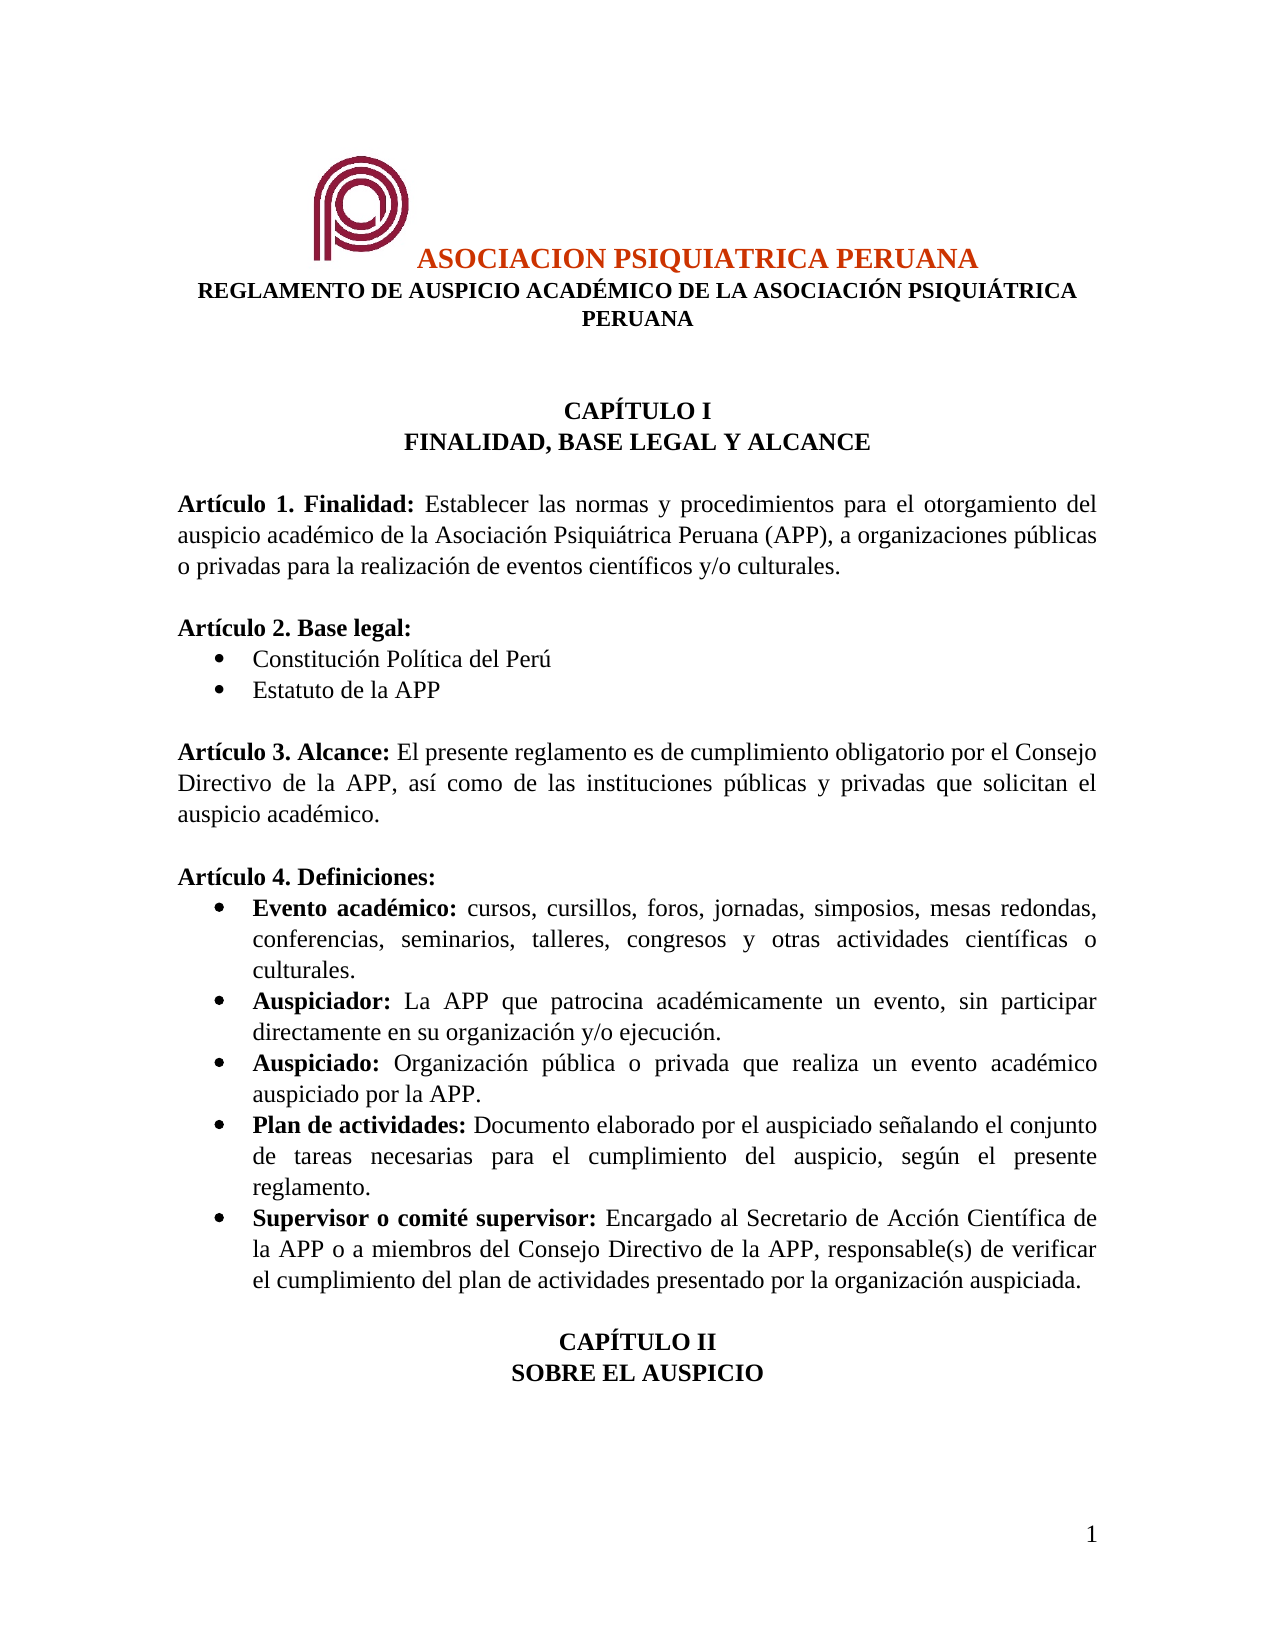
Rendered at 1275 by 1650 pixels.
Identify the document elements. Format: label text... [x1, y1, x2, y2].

text REGLAMENTO DE AUSPICIO ACADÉMICO DE LA ASOCIACIÓN PSIQUIÁTRICA PERUANA [177, 277, 1098, 332]
text Artículo 4. Definiciones: [177, 862, 1098, 890]
text Artículo 3. Alcance: El presente reglamento es de cumplimiento obligatorio por el Consejo Directivo de la APP, así como de las instituciones públicas y privadas que solicitan el auspicio académico. [177, 737, 1098, 828]
text ASOCIACION PSIQUIATRICA PERUANA [177, 148, 1098, 274]
list Evento académico: cursos, cursillos, foros, jornadas, simposios, mesas redondas, conferencias, seminarios, talleres, congresos y otras actividades científicas o culturales. [215, 893, 1098, 983]
text CAPÍTULO II [177, 1327, 1098, 1356]
text CAPÍTULO I [177, 396, 1098, 425]
list Constitución Política del Perú [215, 644, 1098, 673]
list Auspiciado: Organización pública o privada que realiza un evento académico auspiciado por la APP. [215, 1048, 1098, 1108]
list Plan de actividades: Documento elaborado por el auspiciado señalando el conjunto de tareas necesarias para el cumplimiento del auspicio, según el presente reglamento. [215, 1110, 1098, 1201]
text SOBRE EL AUSPICIO [177, 1358, 1098, 1387]
text FINALIDAD, BASE LEGAL Y ALCANCE [177, 427, 1098, 456]
list Estatuto de la APP [215, 675, 1098, 704]
picture [296, 147, 417, 269]
text Artículo 2. Base legal: [177, 613, 1098, 642]
text Artículo 1. Finalidad: Establecer las normas y procedimientos para el otorgamiento del auspicio académico de la Asociación Psiquiátrica Peruana (APP), a organizaciones públicas o privadas para la realización de eventos científicos y/o culturales. [177, 489, 1098, 580]
list Supervisor o comité supervisor: Encargado al Secretario de Acción Científica de la APP o a miembros del Consejo Directivo de la APP, responsable(s) de verificar el cumplimiento del plan de actividades presentado por la organización auspiciada. [215, 1203, 1098, 1294]
list Auspiciador: La APP que patrocina académicamente un evento, sin participar directamente en su organización y/o ejecución. [215, 986, 1098, 1046]
